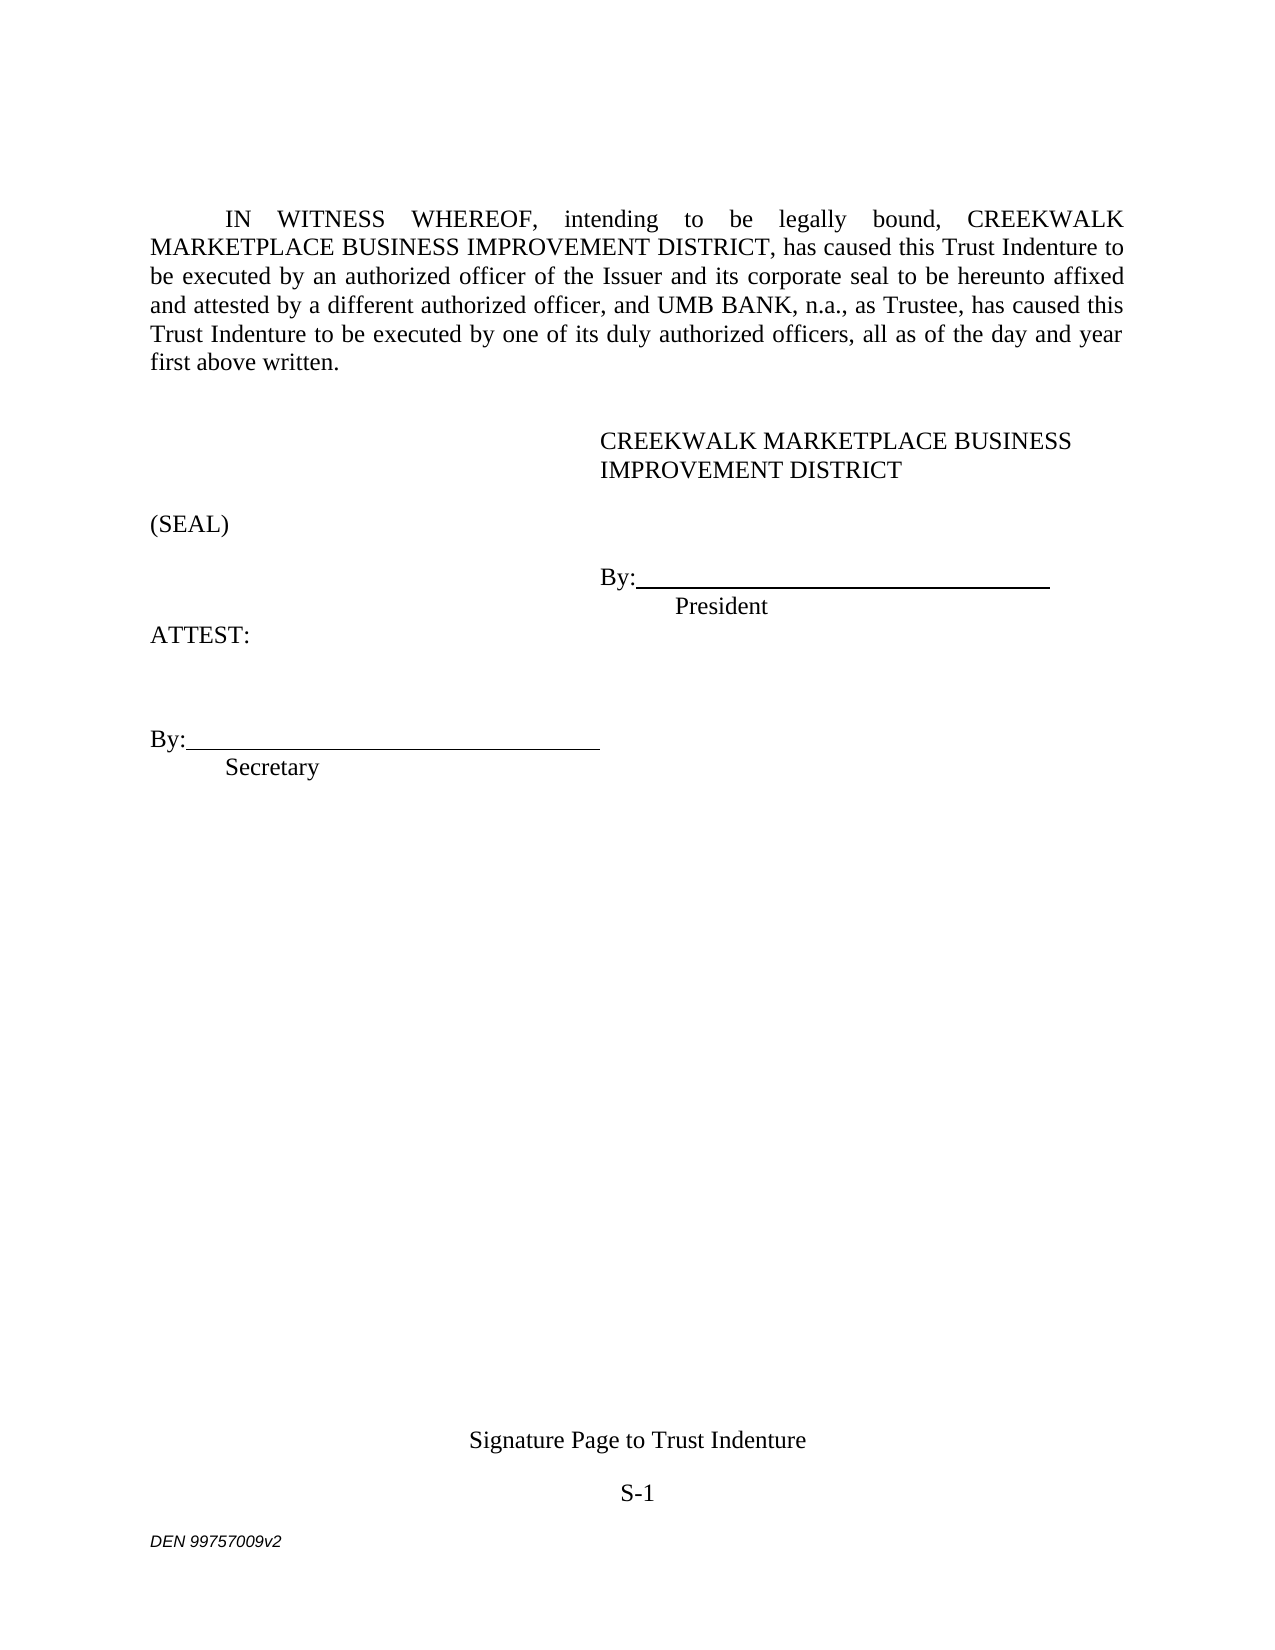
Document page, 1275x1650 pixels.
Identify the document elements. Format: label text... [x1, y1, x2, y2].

text President [600, 591, 1125, 620]
text CREEKWALK MARKETPLACE BUSINESS IMPROVEMENT DISTRICT [600, 426, 1125, 484]
text By: [600, 562, 1125, 591]
text By: [150, 724, 1125, 752]
text IN WITNESS WHEREOF, intending to be legally bound, CREEKWALK MARKETPLACE BUSINESS IMPROVEMENT DISTRICT, has caused this Trust Indenture to be executed by an authorized officer of the Issuer and its corporate seal to be hereunto affixed and attested by a different authorized officer, and UMB BANK, n.a., as Trustee, has caused this Trust Indenture to be executed by one of its duly authorized officers, all as of the day and year first above written. [150, 204, 1125, 376]
text (SEAL) [150, 509, 1125, 537]
text Secretary [150, 752, 675, 781]
text ATTEST: [150, 620, 1125, 649]
